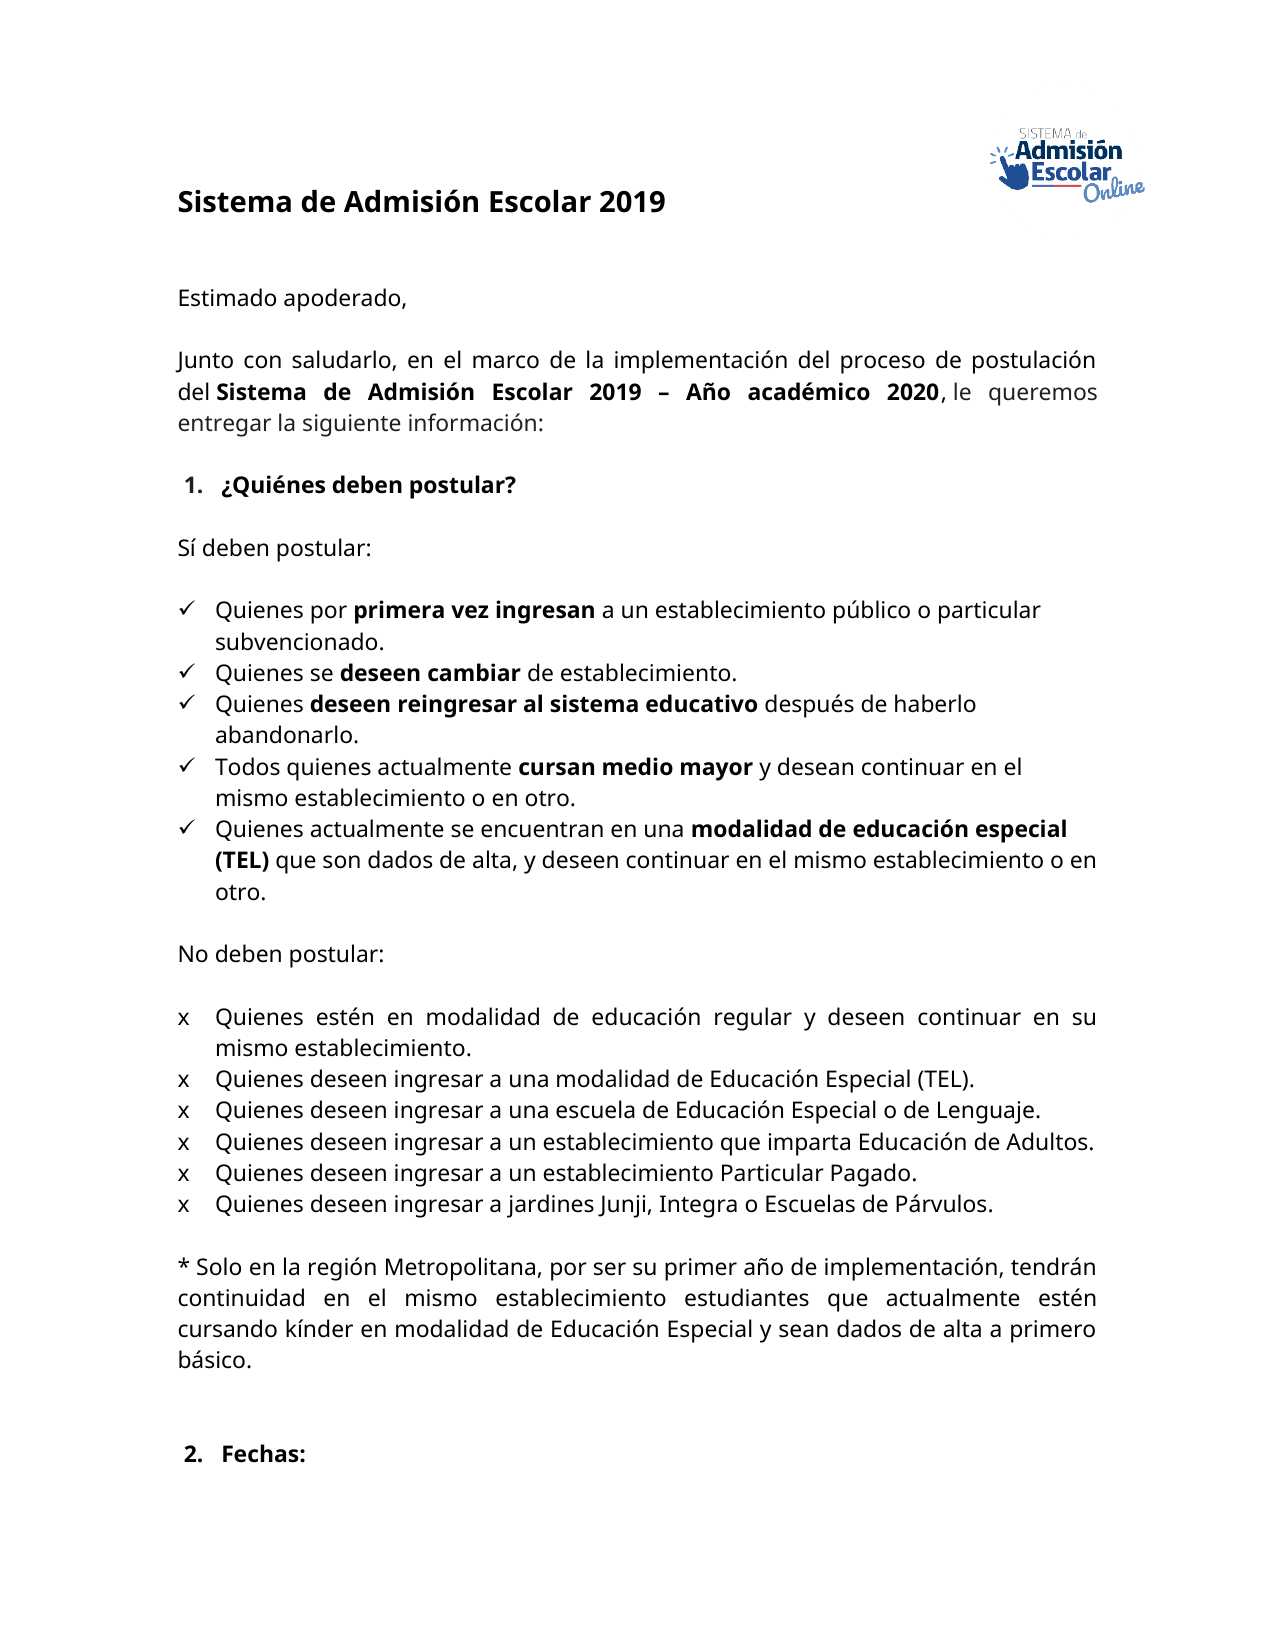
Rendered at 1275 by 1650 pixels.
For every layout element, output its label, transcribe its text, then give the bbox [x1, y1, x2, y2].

list Quienes estén en modalidad de educación regular y deseen continuar en su mismo establecimiento. [177, 1000, 1098, 1063]
list Quienes deseen ingresar a un establecimiento que imparta Educación de Adultos. [177, 1125, 1098, 1157]
text No deben postular: [177, 938, 1098, 969]
list Quienes por primera vez ingresan a un establecimiento público o particular subvencionado. [177, 594, 1098, 657]
list Quienes deseen ingresar a una modalidad de Educación Especial (TEL). [177, 1063, 1098, 1094]
list Quienes deseen ingresar a jardines Junji, Integra o Escuelas de Párvulos. [177, 1188, 1098, 1219]
list Quienes deseen ingresar a un establecimiento Particular Pagado. [177, 1157, 1098, 1188]
list Quienes deseen ingresar a una escuela de Educación Especial o de Lenguaje. [177, 1094, 1098, 1125]
list Quienes se deseen cambiar de establecimiento. [177, 657, 1098, 688]
list Todos quienes actualmente cursan medio mayor y desean continuar en el mismo establecimiento o en otro. [177, 750, 1098, 813]
list Quienes actualmente se encuentran en una modalidad de educación especial (TEL) que son dados de alta, y deseen continuar en el mismo establecimiento o en otro. [177, 813, 1098, 907]
text * Solo en la región Metropolitana, por ser su primer año de implementación, tendrán continuidad en el mismo establecimiento estudiantes que actualmente estén cursando kínder en modalidad de Educación Especial y sean dados de alta a primero básico. [177, 1250, 1098, 1375]
picture [966, 62, 1162, 258]
text Junto con saludarlo, en el marco de la implementación del proceso de postulación del Sistema de Admisión Escolar 2019 – Año académico 2020, le queremos entregar la siguiente información: [177, 344, 1098, 438]
list Fechas: [183, 1438, 1098, 1469]
list ¿Quiénes deben postular? [183, 469, 1098, 500]
text Estimado apoderado, [177, 282, 1098, 313]
text Sistema de Admisión Escolar 2019 [177, 182, 966, 221]
text Sí deben postular: [177, 532, 1098, 563]
list Quienes deseen reingresar al sistema educativo después de haberlo abandonarlo. [177, 688, 1098, 750]
